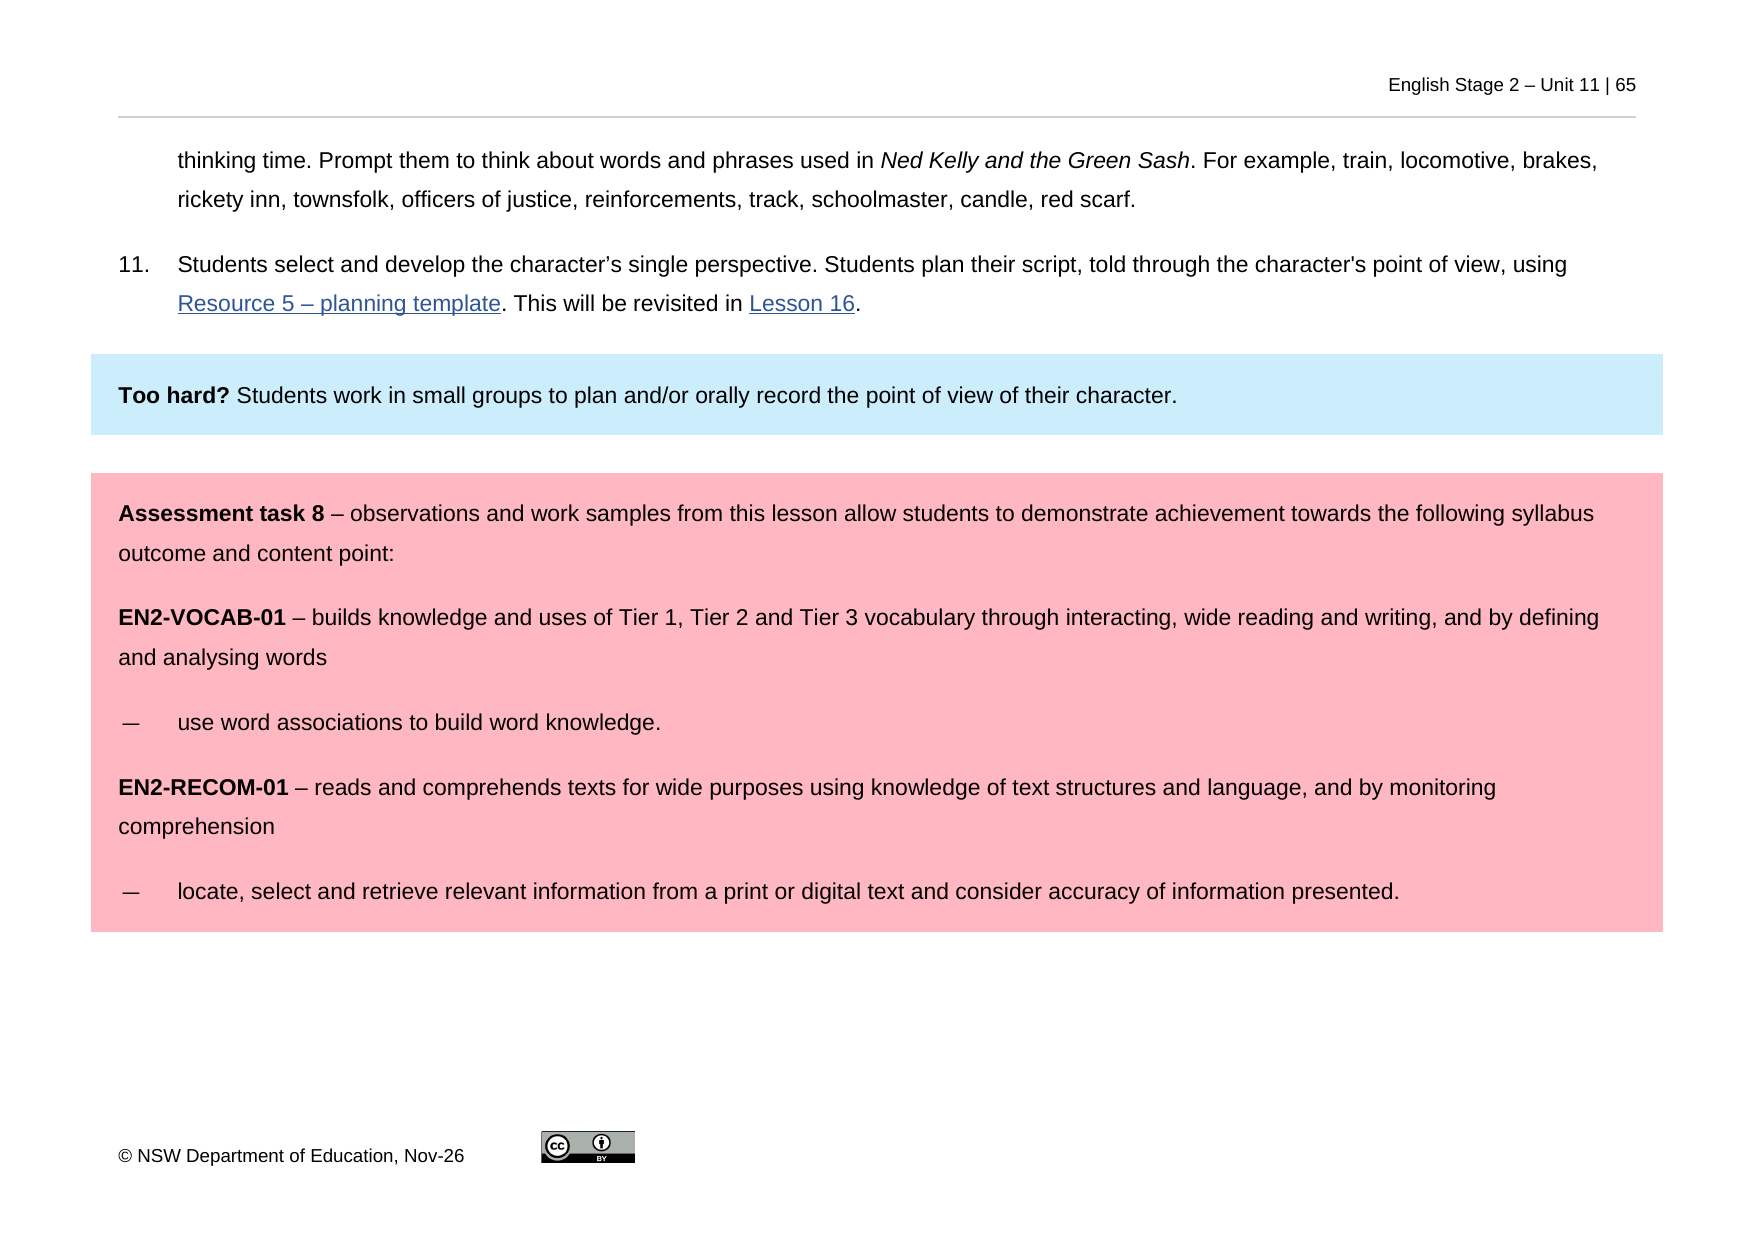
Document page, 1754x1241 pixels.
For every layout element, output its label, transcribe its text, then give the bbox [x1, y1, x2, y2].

list Students select and develop the character’s single perspective. Students plan their script, told through the character's point of view, using Resource 5 – planning template. This will be revisited in Lesson 16. [118, 251, 1636, 316]
list use word associations to build word knowledge. [97, 681, 1657, 735]
text Too hard? Students work in small groups to plan and/or orally record the point of view of their character. [97, 361, 1657, 429]
text EN2-VOCAB-01 – builds knowledge and uses of Tier 1, Tier 2 and Tier 3 vocabulary through interacting, wide reading and writing, and by defining and analysing words [97, 577, 1657, 670]
list locate, select and retrieve relevant information from a print or digital text and consider accuracy of information presented. [97, 850, 1657, 925]
text Assessment task 8 – observations and work samples from this lesson allow students to demonstrate achievement towards the following syllabus outcome and content point: [97, 479, 1657, 566]
picture [541, 1131, 635, 1163]
text EN2-RECOM-01 – reads and comprehends texts for wide purposes using knowledge of text structures and language, and by monitoring comprehension [97, 746, 1657, 839]
